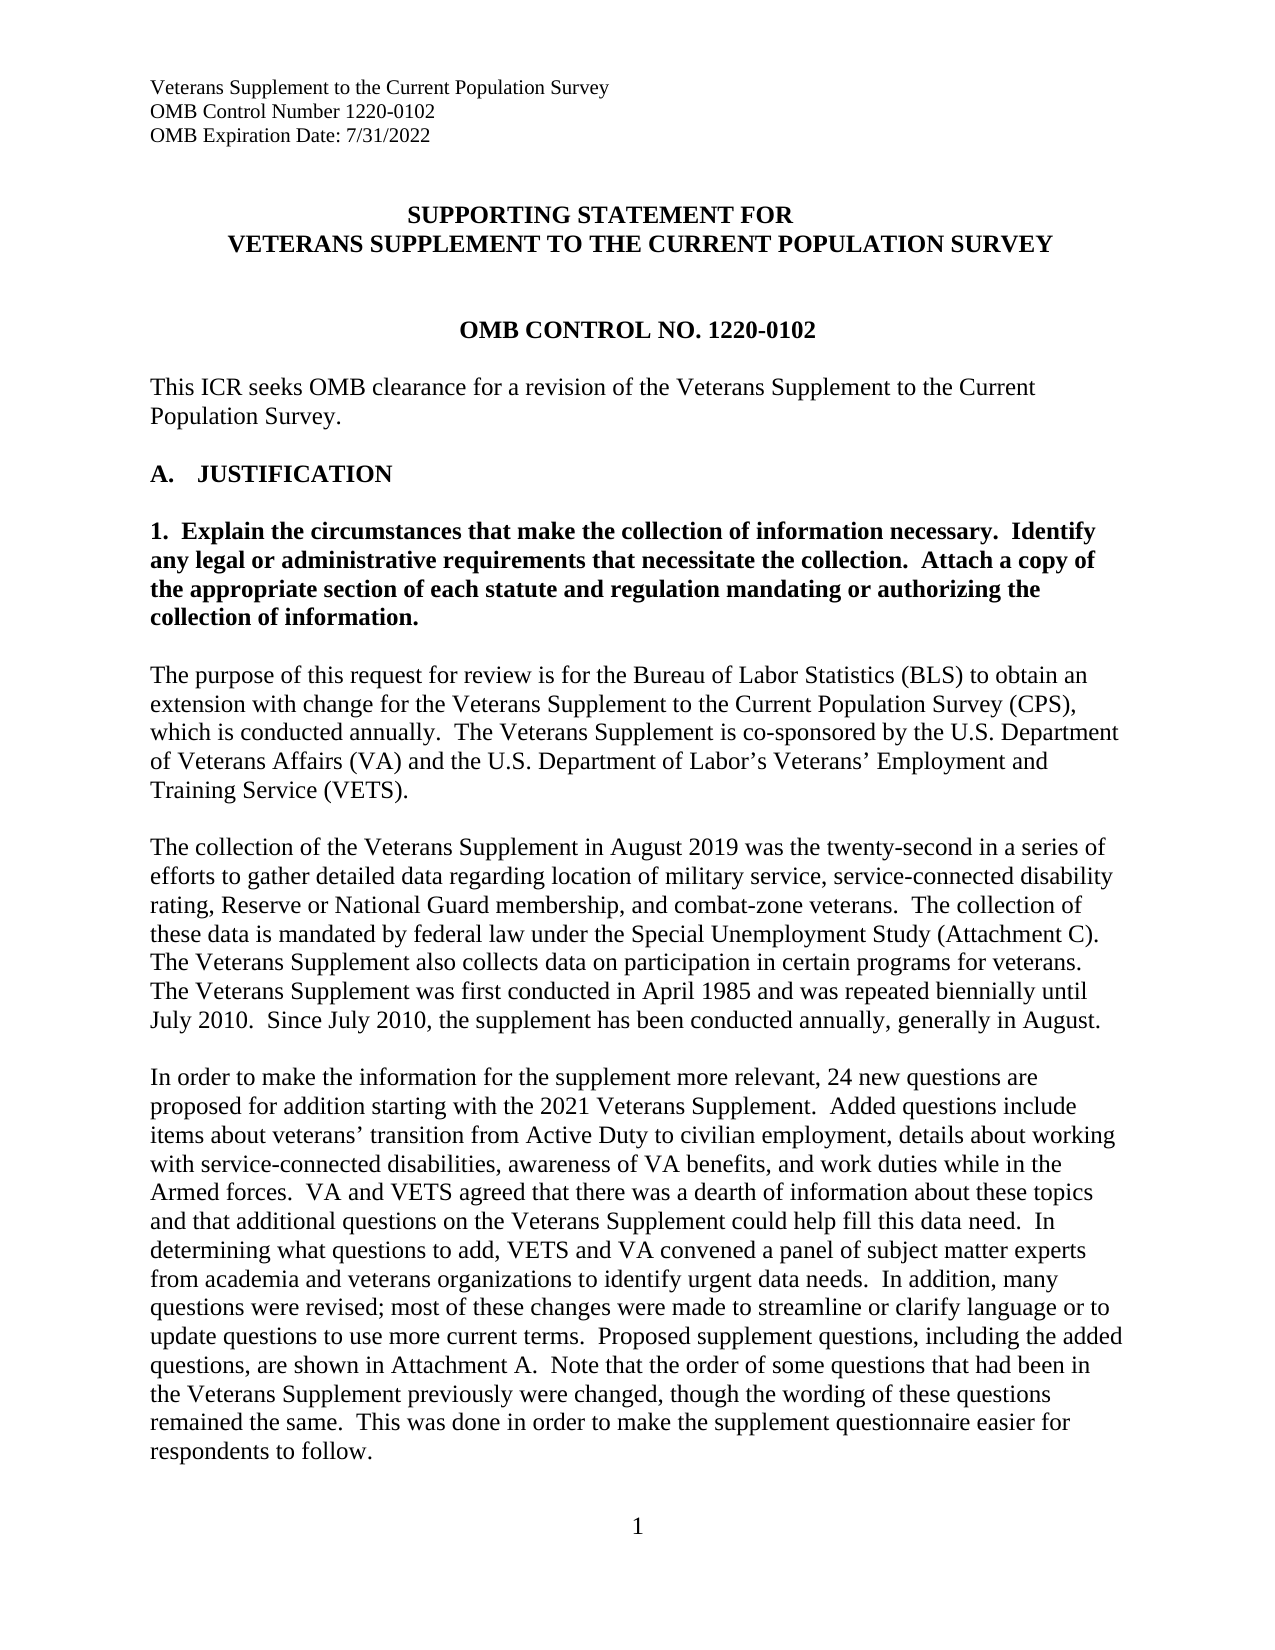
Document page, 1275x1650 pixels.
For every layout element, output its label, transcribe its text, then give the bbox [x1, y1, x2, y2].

list JUSTIFICATION [150, 459, 1125, 487]
text SUPPORTING STATEMENT FOR [75, 200, 1125, 229]
text 1. Explain the circumstances that make the collection of information necessary. Identify any legal or administrative requirements that necessitate the collection. Attach a copy of the appropriate section of each statute and regulation mandating or authorizing the collection of information. [150, 516, 1125, 631]
text In order to make the information for the supplement more relevant, 24 new questions are proposed for addition starting with the 2021 Veterans Supplement. Added questions include items about veterans’ transition from Active Duty to civilian employment, details about working with service-connected disabilities, awareness of VA benefits, and work duties while in the Armed forces. VA and VETS agreed that there was a dearth of information about these topics and that additional questions on the Veterans Supplement could help fill this data need. In determining what questions to add, VETS and VA convened a panel of subject matter experts from academia and veterans organizations to identify urgent data needs. In addition, many questions were revised; most of these changes were made to streamline or clarify language or to update questions to use more current terms. Proposed supplement questions, including the added questions, are shown in Attachment A. Note that the order of some questions that had been in the Veterans Supplement previously were changed, though the wording of these questions remained the same. This was done in order to make the supplement questionnaire easier for respondents to follow. [150, 1062, 1125, 1465]
text This ICR seeks OMB clearance for a revision of the Veterans Supplement to the Current Population Survey. [150, 372, 1125, 430]
text The purpose of this request for review is for the Bureau of Labor Statistics (BLS) to obtain an extension with change for the Veterans Supplement to the Current Population Survey (CPS), which is conducted annually. The Veterans Supplement is co-sponsored by the U.S. Department of Veterans Affairs (VA) and the U.S. Department of Labor’s Veterans’ Employment and Training Service (VETS). [150, 660, 1125, 804]
text OMB CONTROL NO. 1220-0102 [150, 315, 1125, 344]
text The collection of the Veterans Supplement in August 2019 was the twenty-second in a series of efforts to gather detailed data regarding location of military service, service-connected disability rating, Reserve or National Guard membership, and combat-zone veterans. The collection of these data is mandated by federal law under the Special Unemployment Study (Attachment C). The Veterans Supplement also collects data on participation in certain programs for veterans. The Veterans Supplement was first conducted in April 1985 and was repeated biennially until July 2010. Since July 2010, the supplement has been conducted annually, generally in August. [150, 832, 1125, 1034]
text VETERANS SUPPLEMENT TO THE CURRENT POPULATION SURVEY [150, 229, 1125, 257]
